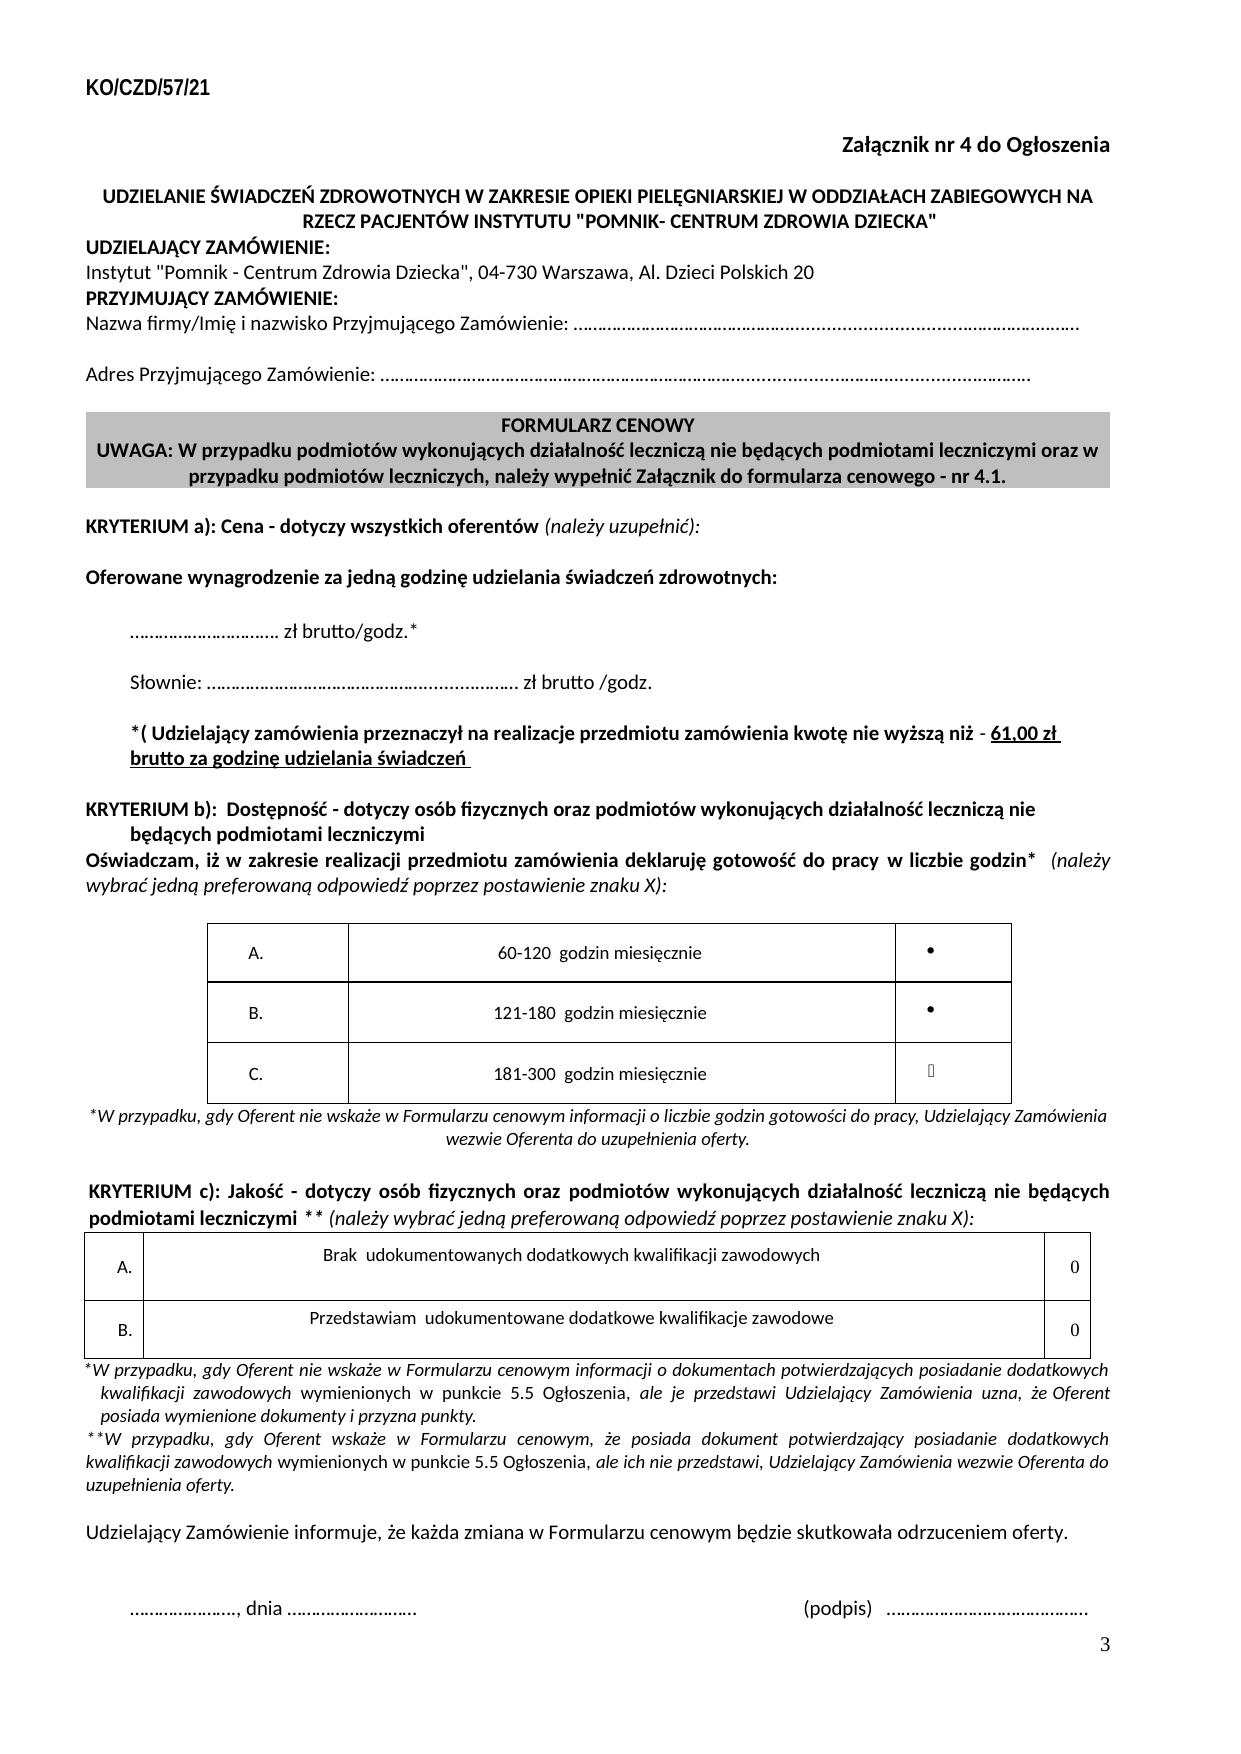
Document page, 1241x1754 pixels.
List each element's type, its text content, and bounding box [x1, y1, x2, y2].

text Udzielający ZamówieniE: [86, 234, 1110, 259]
table_cell [896, 1043, 1011, 1103]
text **W przypadku, gdy Oferent wskaże w Formularzu cenowym, że posiada dokument potwierdzający posiadanie dodatkowych kwalifikacji zawodowych wymienionych w punkcie 5.5 Ogłoszenia, ale ich nie przedstawi, Udzielający Zamówienia wezwie Oferenta do uzupełnienia oferty. [86, 1427, 1110, 1496]
table_cell 181-300 godzin miesięcznie [349, 1043, 895, 1103]
text Oświadczam, iż w zakresie realizacji przedmiotu zamówienia deklaruję gotowość do pracy w liczbie godzin* (należy wybrać jedną preferowaną odpowiedź poprzez postawienie znaku X): [86, 847, 1110, 898]
table_header A. [208, 924, 348, 981]
table_cell [896, 983, 1011, 1042]
text …………………., dnia ……………………… (podpis) …………………………………… [130, 1595, 1110, 1621]
table_cell B. [85, 1301, 143, 1357]
text Instytut "Pomnik - Centrum Zdrowia Dziecka", 04-730 Warszawa, Al. Dzieci Polskich 20 [86, 259, 1110, 285]
text UWAGA: W przypadku podmiotów wykonujących działalność leczniczą nie będących podmiotami leczniczymi oraz w przypadku podmiotów leczniczych, należy wypełnić Załącznik do formularza cenowego - nr 4.1. [86, 437, 1110, 488]
text UdzielaNIE Świadczeń zdrowotnych W ZAKRESIE OPIEKI PIELĘGNIARSKIEJ W ODDZIAŁACH ZABIEGOWYCH na rzecz pacjentów INSTYTUTU "POMNIK- CENTRUM ZDROWIA DZIECKA" [86, 183, 1110, 234]
text Załącznik nr 4 do Ogłoszenia [130, 130, 1110, 158]
text PRZYJMUJĄCY ZAMÓWIENIE: [86, 285, 1110, 310]
text …………………………. zł brutto/godz.* [130, 618, 1110, 643]
text KRYTERIUM a): Cena - dotyczy wszystkich oferentów (należy uzupełnić): [86, 514, 1110, 539]
text KRYTERIUM b): Dostępność - dotyczy osób fizycznych oraz podmiotów wykonujących działalność leczniczą nie będących podmiotami leczniczymi [86, 796, 1110, 847]
table_cell B. [208, 983, 348, 1042]
table_cell  [1045, 1301, 1090, 1357]
table_header 60-120 godzin miesięcznie [349, 924, 895, 981]
text Oferowane wynagrodzenie za jedną godzinę udzielania świadczeń zdrowotnych: [86, 564, 1110, 590]
table_header  [1045, 1233, 1090, 1300]
text *W przypadku, gdy Oferent nie wskaże w Formularzu cenowym informacji o liczbie godzin gotowości do pracy, Udzielający Zamówienia wezwie Oferenta do uzupełnienia oferty. [86, 1104, 1110, 1150]
text KRYTERIUM c): Jakość - dotyczy osób fizycznych oraz podmiotów wykonujących działalność leczniczą nie będących podmiotami leczniczymi ** (należy wybrać jedną preferowaną odpowiedź poprzez postawienie znaku X): [88, 1178, 1110, 1232]
text Słownie: ………………………………………..........……… zł brutto /godz. [130, 669, 1110, 694]
text Udzielający Zamówienie informuje, że każda zmiana w Formularzu cenowym będzie skutkowała odrzuceniem oferty. [86, 1519, 1110, 1544]
text Adres Przyjmującego Zamówienie: …………………………………………………………………....................……….................……….. [86, 361, 1110, 387]
text Nazwa firmy/Imię i nazwisko Przyjmującego Zamówienie: ………………………………………..................................……………..…… [86, 310, 1110, 336]
table_cell Przedstawiam udokumentowane dodatkowe kwalifikacje zawodowe [144, 1301, 1044, 1357]
table_cell C. [208, 1043, 348, 1103]
text *W przypadku, gdy Oferent nie wskaże w Formularzu cenowym informacji o dokumentach potwierdzających posiadanie dodatkowych kwalifikacji zawodowych wymienionych w punkcie 5.5 Ogłoszenia, ale je przedstawi Udzielający Zamówienia uzna, że Oferent posiada wymienione dokumenty i przyzna punkty. [83, 1358, 1110, 1427]
table_header Brak udokumentowanych dodatkowych kwalifikacji zawodowych [144, 1233, 1044, 1300]
table_header [896, 924, 1011, 981]
table_header A. [85, 1233, 143, 1300]
list *( Udzielający zamówienia przeznaczył na realizacje przedmiotu zamówienia kwotę nie wyższą niż - 61,00 zł brutto za godzinę udzielania świadczeń [130, 720, 1110, 771]
table_cell 121-180 godzin miesięcznie [349, 983, 895, 1042]
text FORMULARZ CENOWY [86, 412, 1110, 437]
